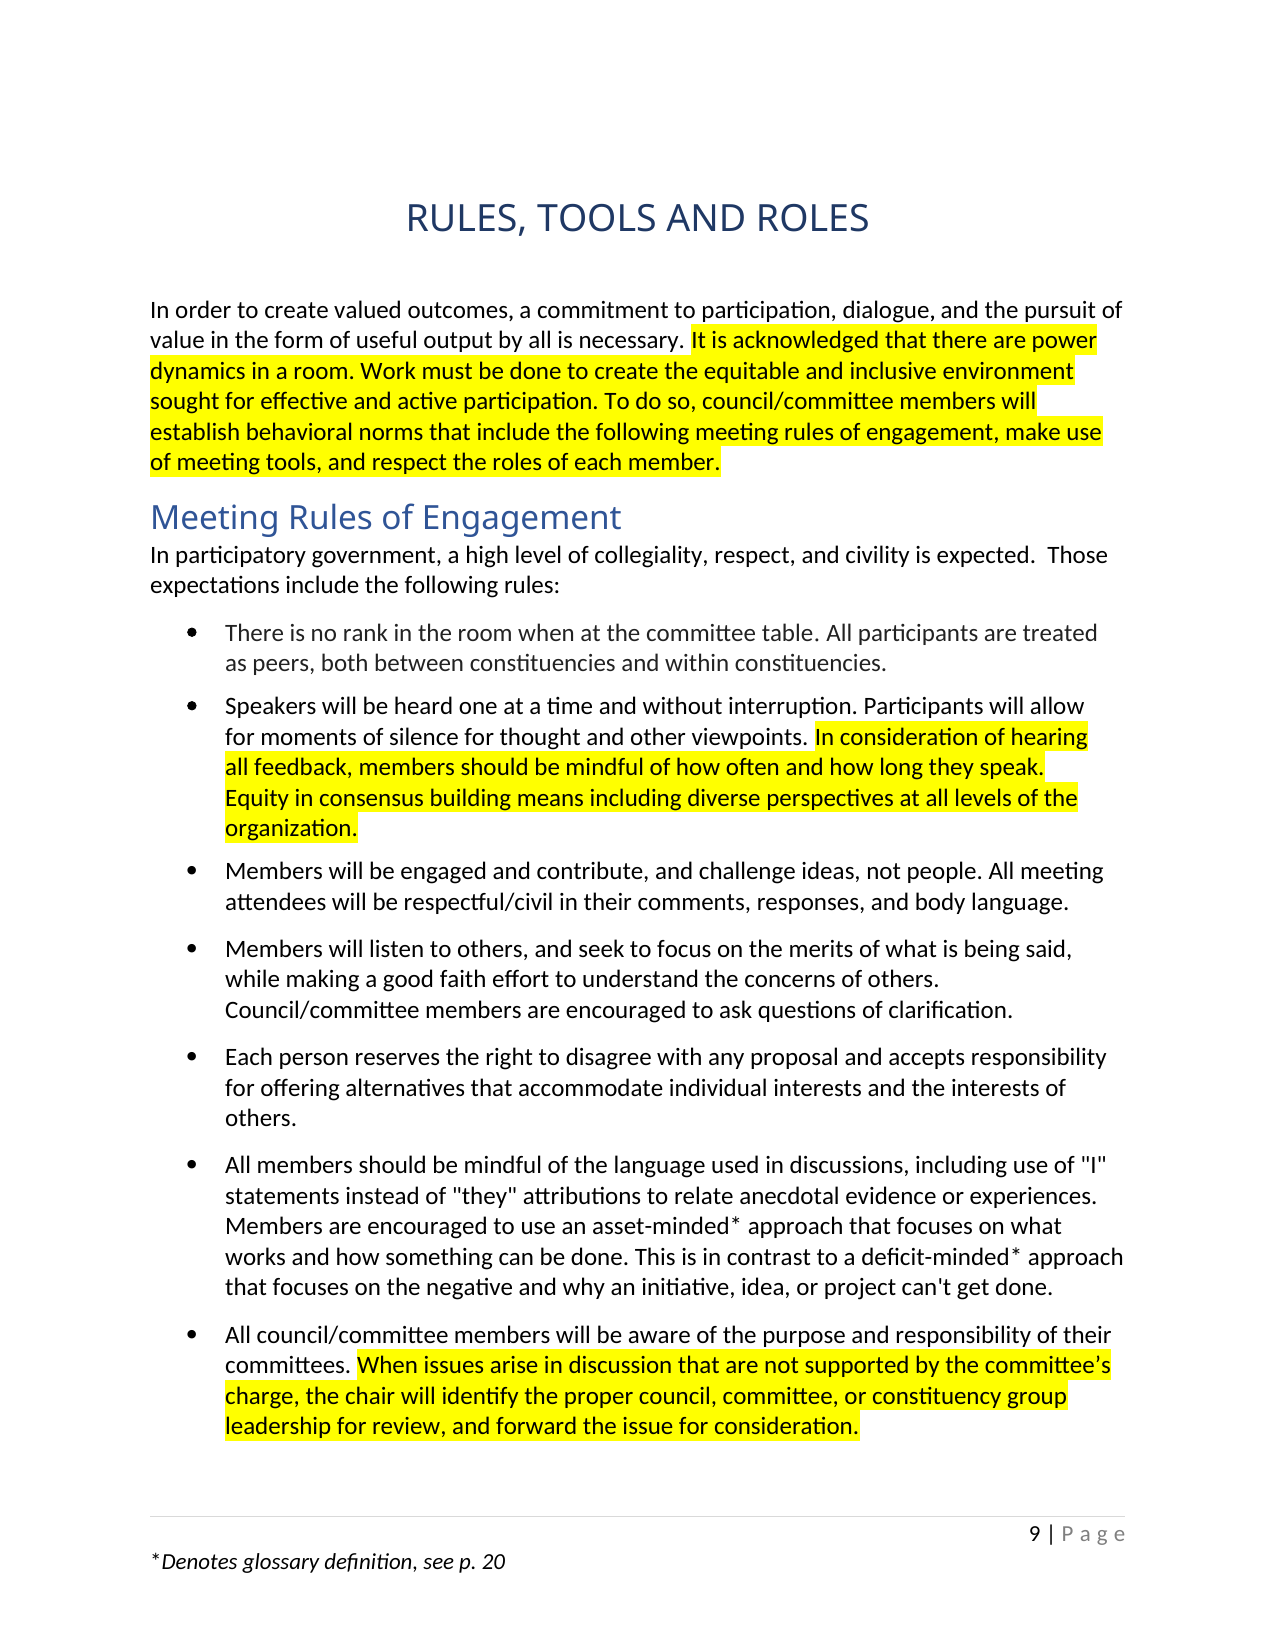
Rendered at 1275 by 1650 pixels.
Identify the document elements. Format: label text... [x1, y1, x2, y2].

list Members will listen to others, and seek to focus on the merits of what is being said, while making a good faith effort to understand the concerns of others. Council/committee members are encouraged to ask questions of clarification. [187, 933, 1125, 1024]
subtitle Meeting Rules of Engagement [150, 493, 1125, 539]
list Speakers will be heard one at a time and without interruption. Participants will allow for moments of silence for thought and other viewpoints. In consideration of hearing all feedback, members should be mindful of how often and how long they speak. Equity in consensus building means including diverse perspectives at all levels of the organization. [187, 690, 1109, 843]
text In participatory government, a high level of collegiality, respect, and civility is expected. Those expectations include the following rules: [150, 539, 1125, 600]
list All council/committee members will be aware of the purpose and responsibility of their committees. When issues arise in discussion that are not supported by the committee’s charge, the chair will identify the proper council, committee, or constituency group leadership for review, and forward the issue for consideration. [187, 1319, 1125, 1441]
list There is no rank in the room when at the committee table. All participants are treated as peers, both between constituencies and within constituencies. [187, 617, 1109, 678]
list Each person reserves the right to disagree with any proposal and accepts responsibility for offering alternatives that accommodate individual interests and the interests of others. [187, 1041, 1125, 1133]
list All members should be mindful of the language used in discussions, including use of "I" statements instead of "they" attributions to relate anecdotal evidence or experiences. Members are encouraged to use an asset-minded* approach that focuses on what works and how something can be done. This is in contrast to a deficit-minded* approach that focuses on the negative and why an initiative, idea, or project can't get done. [187, 1149, 1125, 1302]
list Members will be engaged and contribute, and challenge ideas, not people. All meeting attendees will be respectful/civil in their comments, responses, and body language. [187, 855, 1125, 916]
subtitle RULES, TOOLS AND ROLES [150, 192, 1125, 243]
text In order to create valued outcomes, a commitment to participation, dialogue, and the pursuit of value in the form of useful output by all is necessary. It is acknowledged that there are power dynamics in a room. Work must be done to create the equitable and inclusive environment sought for effective and active participation. To do so, council/committee members will establish behavioral norms that include the following meeting rules of engagement, make use of meeting tools, and respect the roles of each member. [150, 294, 1125, 477]
